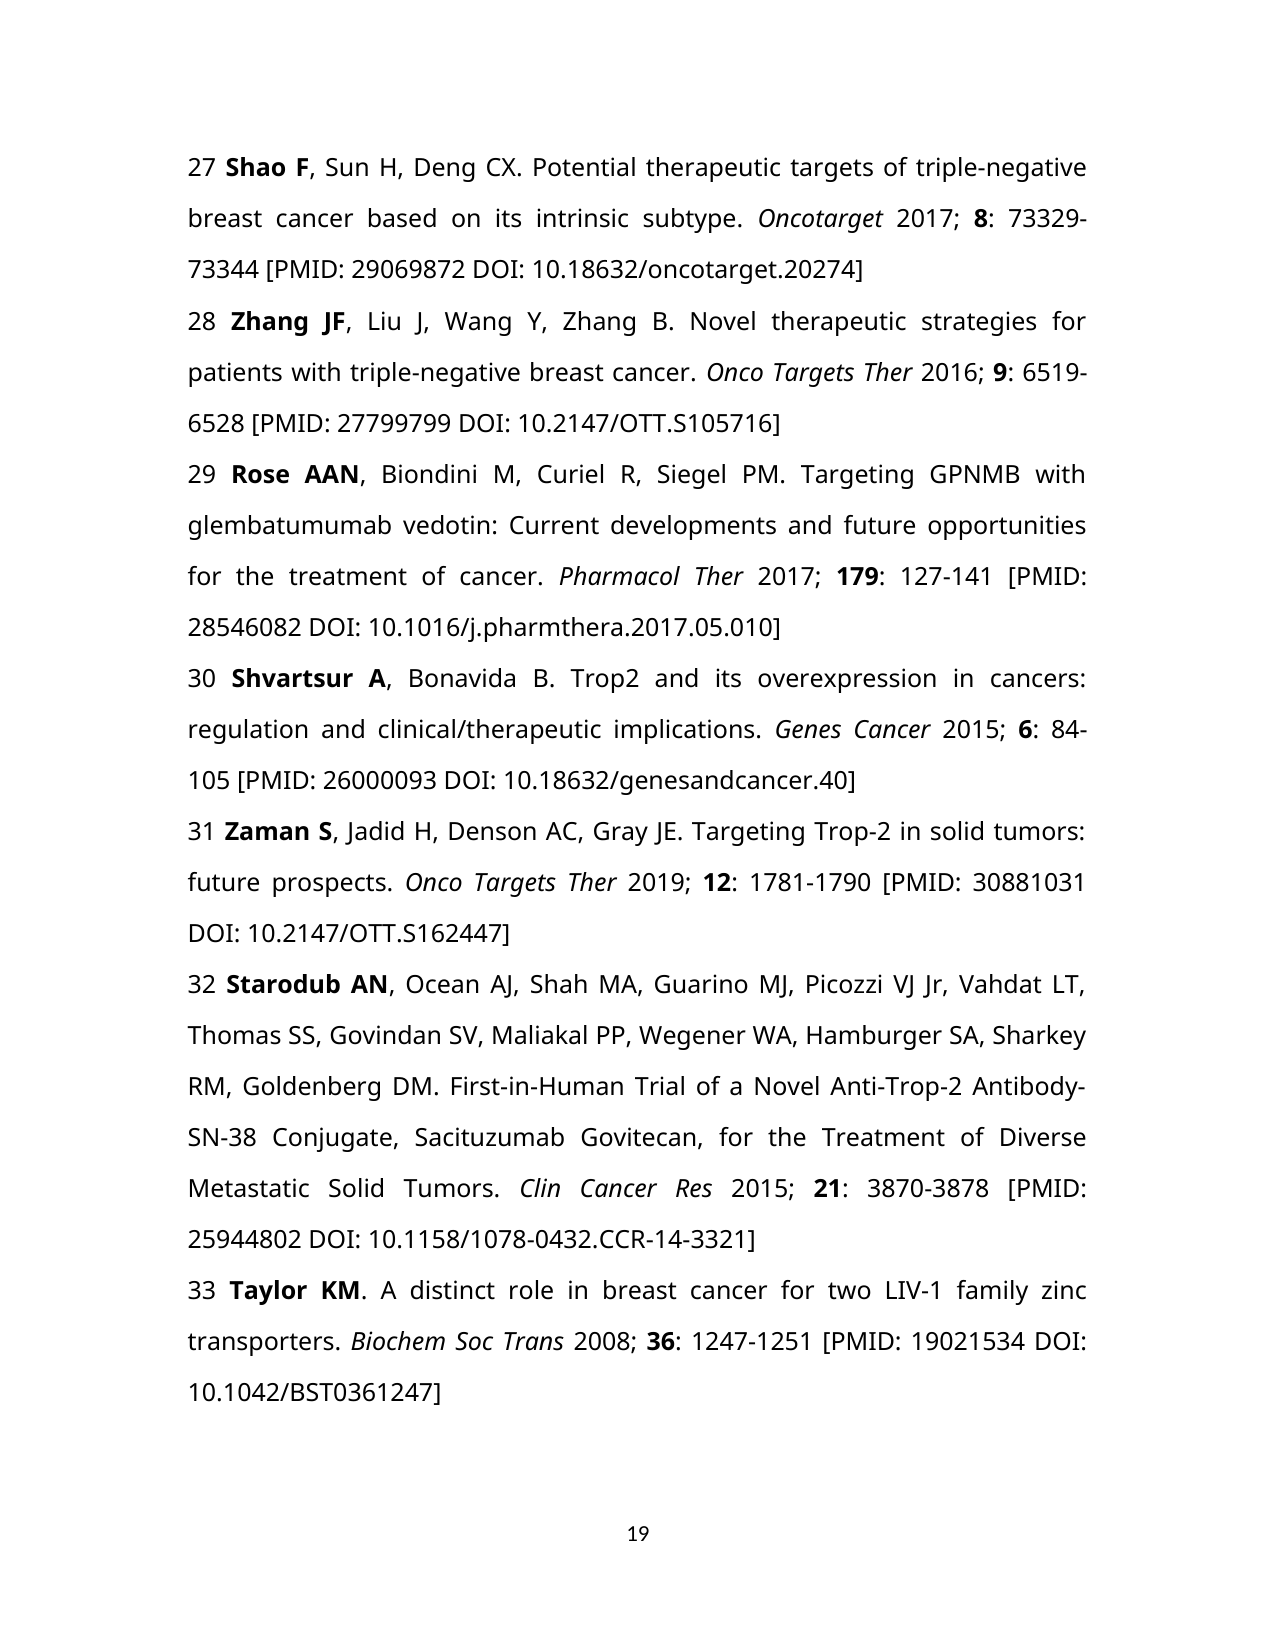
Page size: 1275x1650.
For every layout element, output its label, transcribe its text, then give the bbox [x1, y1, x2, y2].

text 27 Shao F, Sun H, Deng CX. Potential therapeutic targets of triple-negative breast cancer based on its intrinsic subtype. Oncotarget 2017; 8: 73329-73344 [PMID: 29069872 DOI: 10.18632/oncotarget.20274] [187, 150, 1087, 286]
text 29 Rose AAN, Biondini M, Curiel R, Siegel PM. Targeting GPNMB with glembatumumab vedotin: Current developments and future opportunities for the treatment of cancer. Pharmacol Ther 2017; 179: 127-141 [PMID: 28546082 DOI: 10.1016/j.pharmthera.2017.05.010] [187, 456, 1087, 643]
text 28 Zhang JF, Liu J, Wang Y, Zhang B. Novel therapeutic strategies for patients with triple-negative breast cancer. Onco Targets Ther 2016; 9: 6519-6528 [PMID: 27799799 DOI: 10.2147/OTT.S105716] [187, 303, 1087, 439]
text 31 Zaman S, Jadid H, Denson AC, Gray JE. Targeting Trop-2 in solid tumors: future prospects. Onco Targets Ther 2019; 12: 1781-1790 [PMID: 30881031 DOI: 10.2147/OTT.S162447] [187, 813, 1087, 950]
text 30 Shvartsur A, Bonavida B. Trop2 and its overexpression in cancers: regulation and clinical/therapeutic implications. Genes Cancer 2015; 6: 84-105 [PMID: 26000093 DOI: 10.18632/genesandcancer.40] [187, 660, 1087, 797]
text 32 Starodub AN, Ocean AJ, Shah MA, Guarino MJ, Picozzi VJ Jr, Vahdat LT, Thomas SS, Govindan SV, Maliakal PP, Wegener WA, Hamburger SA, Sharkey RM, Goldenberg DM. First-in-Human Trial of a Novel Anti-Trop-2 Antibody-SN-38 Conjugate, Sacituzumab Govitecan, for the Treatment of Diverse Metastatic Solid Tumors. Clin Cancer Res 2015; 21: 3870-3878 [PMID: 25944802 DOI: 10.1158/1078-0432.CCR-14-3321] [187, 967, 1087, 1256]
text 33 Taylor KM. A distinct role in breast cancer for two LIV-1 family zinc transporters. Biochem Soc Trans 2008; 36: 1247-1251 [PMID: 19021534 DOI: 10.1042/BST0361247] [187, 1273, 1087, 1409]
